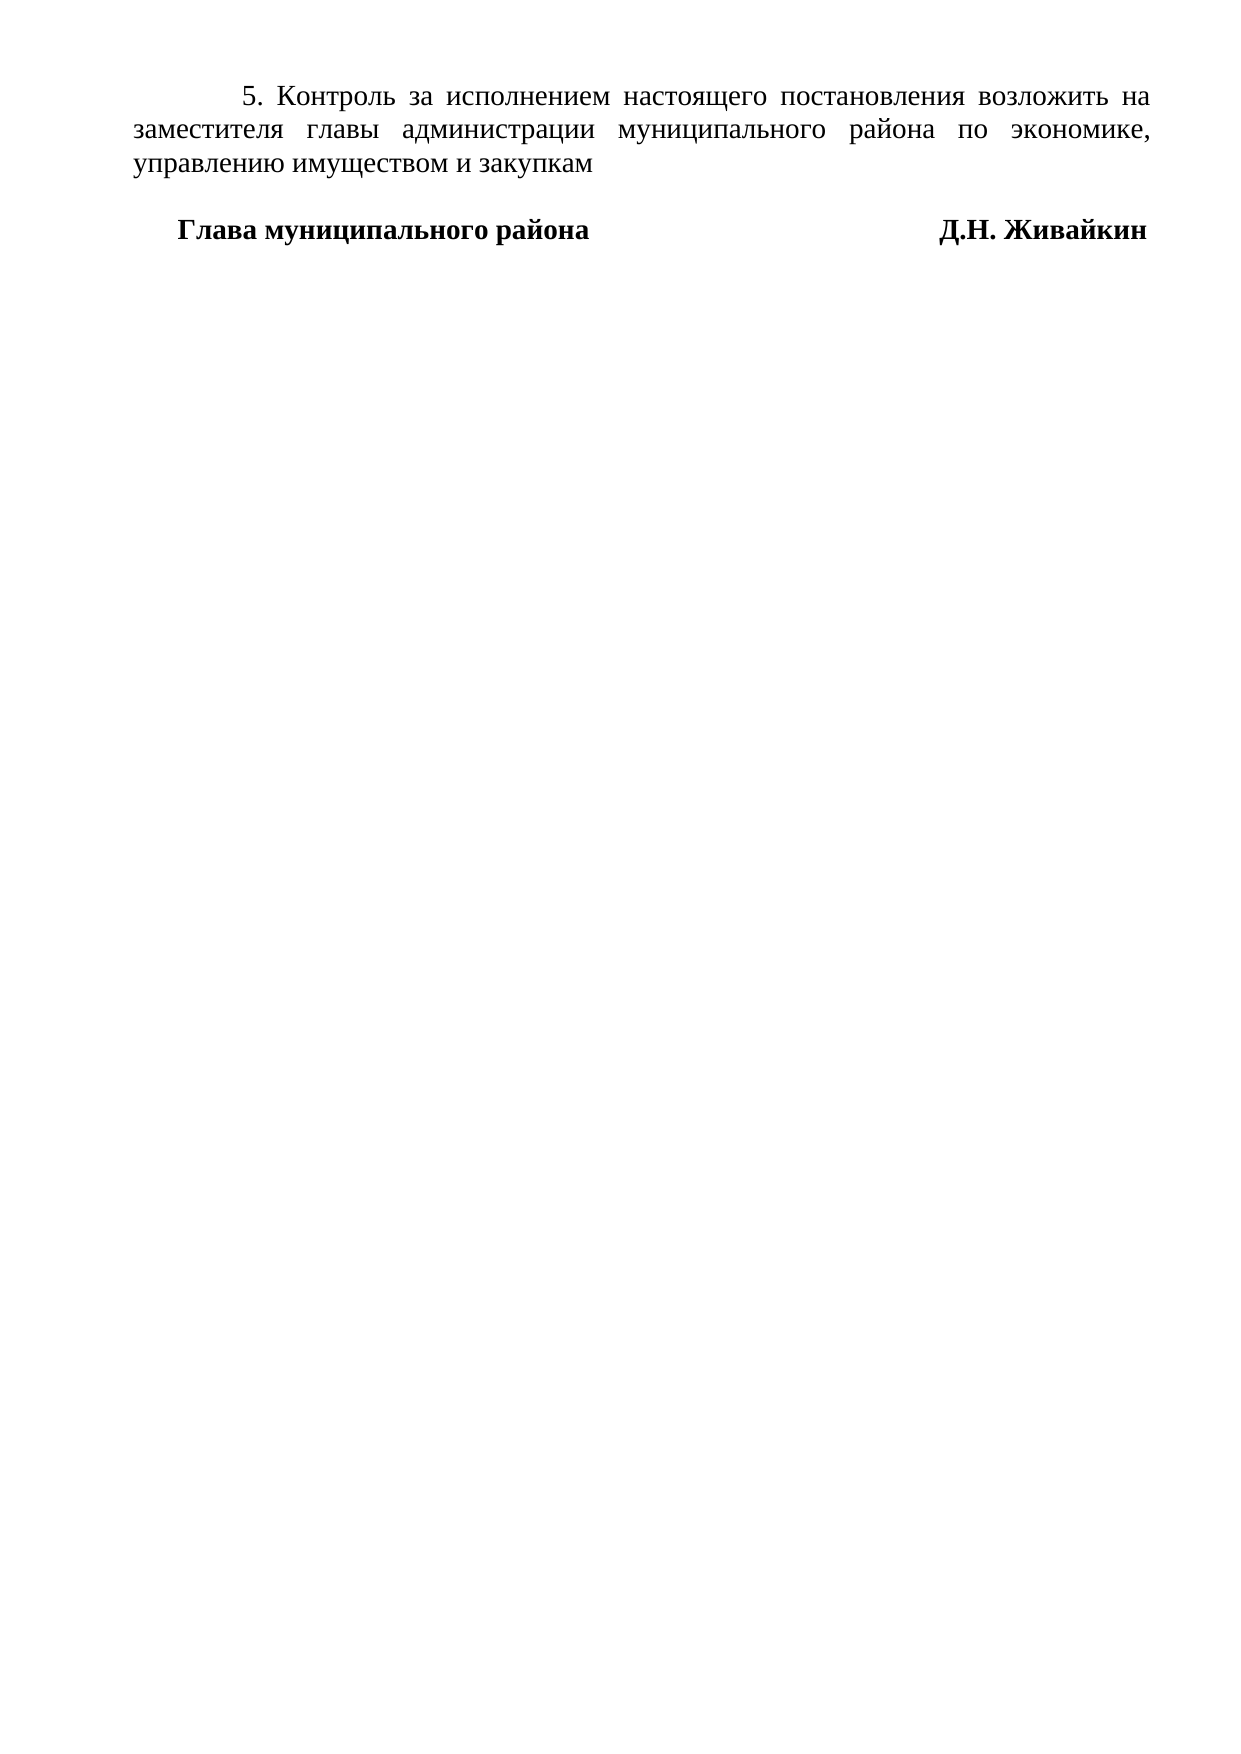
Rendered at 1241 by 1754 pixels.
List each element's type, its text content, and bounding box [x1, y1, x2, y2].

text Глава муниципального района Д.Н. Живайкин [133, 212, 1152, 246]
text 5. Контроль за исполнением настоящего постановления возложить на заместителя главы администрации муниципального района по экономике, управлению имуществом и закупкам [133, 78, 1152, 178]
